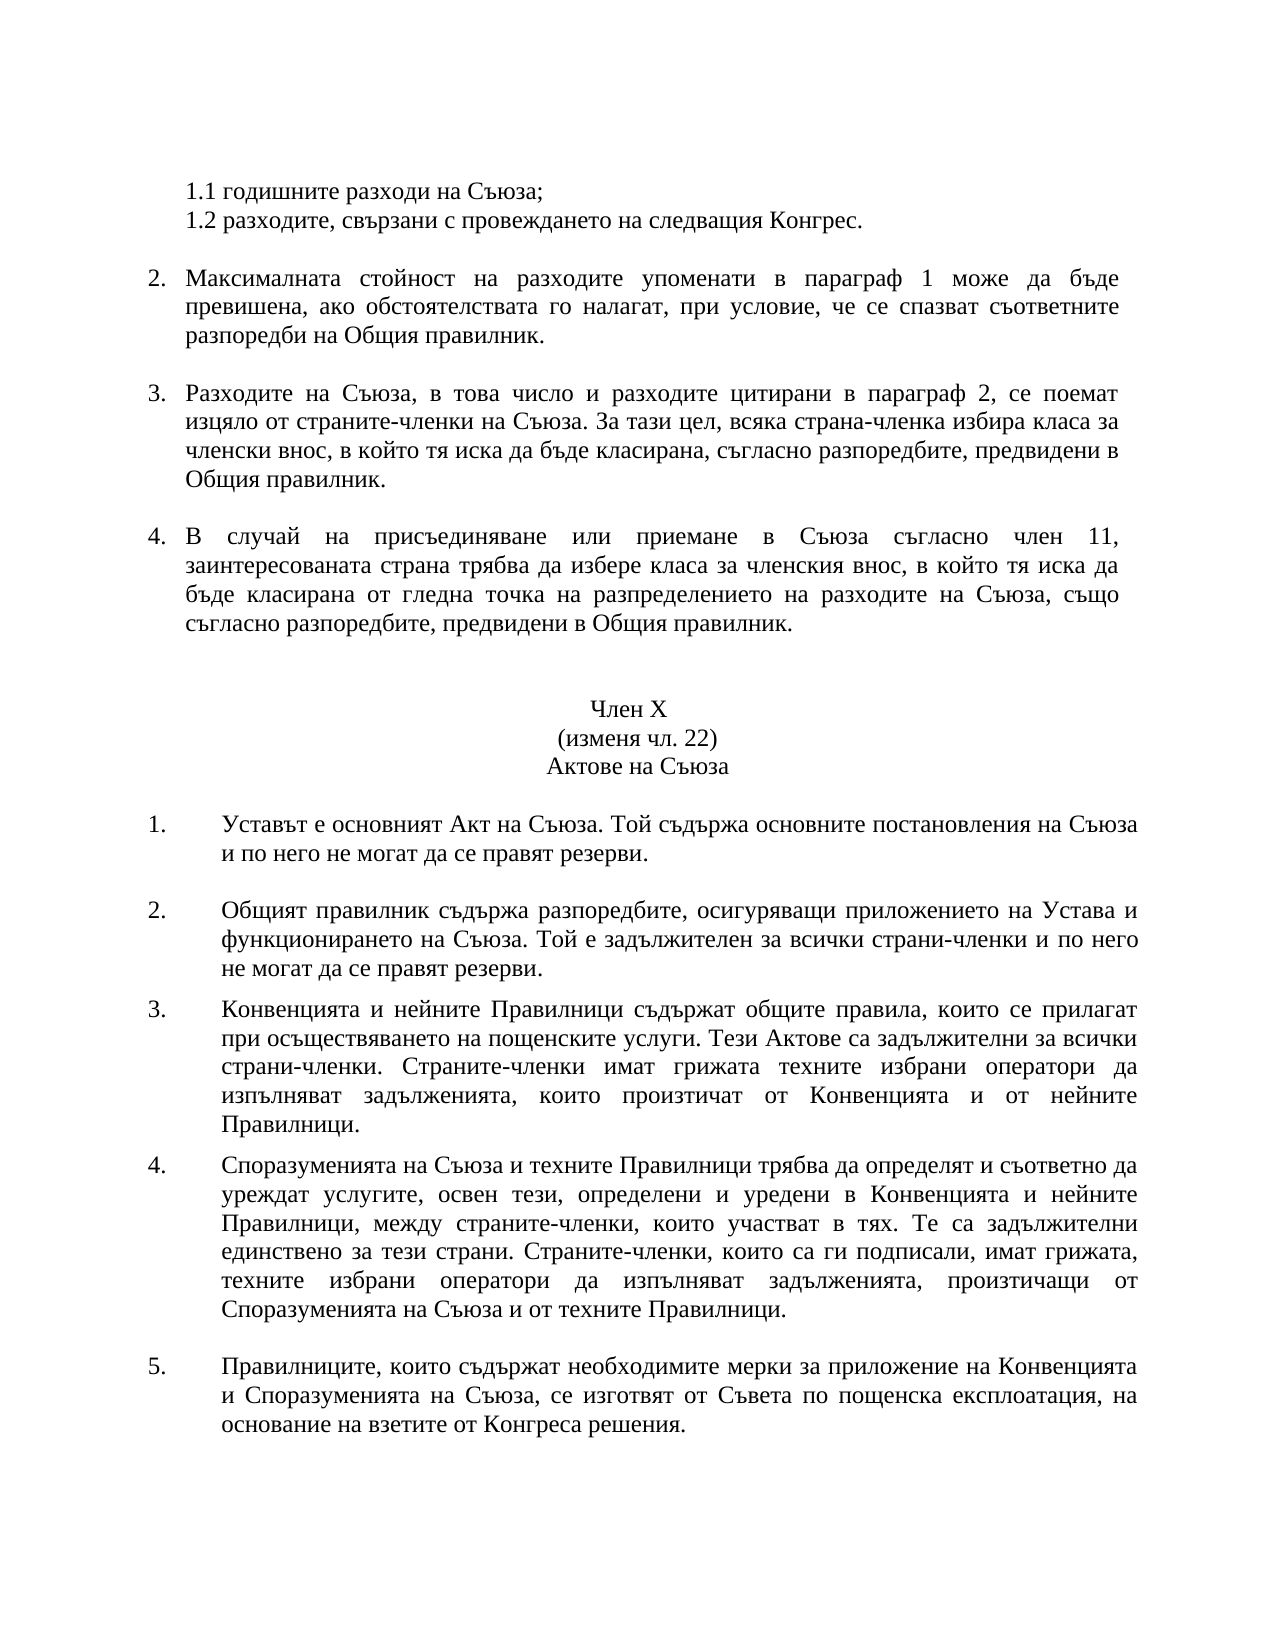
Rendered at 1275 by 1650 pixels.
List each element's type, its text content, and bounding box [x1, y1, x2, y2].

text 2. Максималната стойност на разходите упоменати в параграф 1 може да бъде превишена, ако обстоятелствата го налагат, при условие, че се спазват съответните разпоредби на Общия правилник. [148, 263, 1120, 349]
text 5. Правилниците, които съдържат необходимите мерки за приложение на Конвенцията и Споразуменията на Съюза, се изготвят от Съвета по пощенска експлоатация, на основание на взетите от Конгреса решения. [148, 1351, 1139, 1438]
text 2. Общият правилник съдържа разпоредбите, осигуряващи приложението на Устава и функционирането на Съюза. Той е задължителен за всички страни-членки и по него не могат да се правят резерви. [148, 895, 1139, 981]
text 4. Споразуменията на Съюза и техните Правилници трябва да определят и съответно да уреждат услугите, освен тези, определени и уредени в Конвенцията и нейните Правилници, между страните-членки, които участват в тях. Те са задължителни единствено за тези страни. Страните-членки, които са ги подписали, имат грижата, техните избрани оператори да изпълняват задълженията, произтичащи от Споразуменията на Съюза и от техните Правилници. [148, 1150, 1139, 1323]
text 4. В случай на присъединяване или приемане в Съюза съгласно член 11, заинтересованата страна трябва да избере класа за членския внос, в който тя иска да бъде класирана от гледна точка на разпределението на разходите на Съюза, също съгласно разпоредбите, предвидени в Общия правилник. [148, 521, 1120, 636]
list Член Х [518, 694, 1127, 723]
list годишните разходи на Съюза; [185, 176, 1157, 205]
text Актове на Съюза [148, 751, 1127, 780]
text (изменя чл. 22) [148, 723, 1127, 751]
list разходите, свързани с провеждането на следващия Конгрес. [185, 205, 1157, 234]
text 3. Разходите на Съюза, в това число и разходите цитирани в параграф 2, се поемат изцяло от страните-членки на Съюза. За тази цел, всяка страна-членка избира класа за членски внос, в който тя иска да бъде класирана, съгласно разпоредбите, предвидени в Общия правилник. [148, 378, 1120, 493]
text 3. Конвенцията и нейните Правилници съдържат общите правила, които се прилагат при осъществяването на пощенските услуги. Тези Актове са задължителни за всички страни-членки. Страните-членки имат грижата техните избрани оператори да изпълняват задълженията, които произтичат от Конвенцията и от нейните Правилници. [148, 994, 1139, 1138]
text 1. Уставът е основният Акт на Съюза. Той съдържа основните постановления на Съюза и по него не могат да се правят резерви. [148, 809, 1139, 866]
